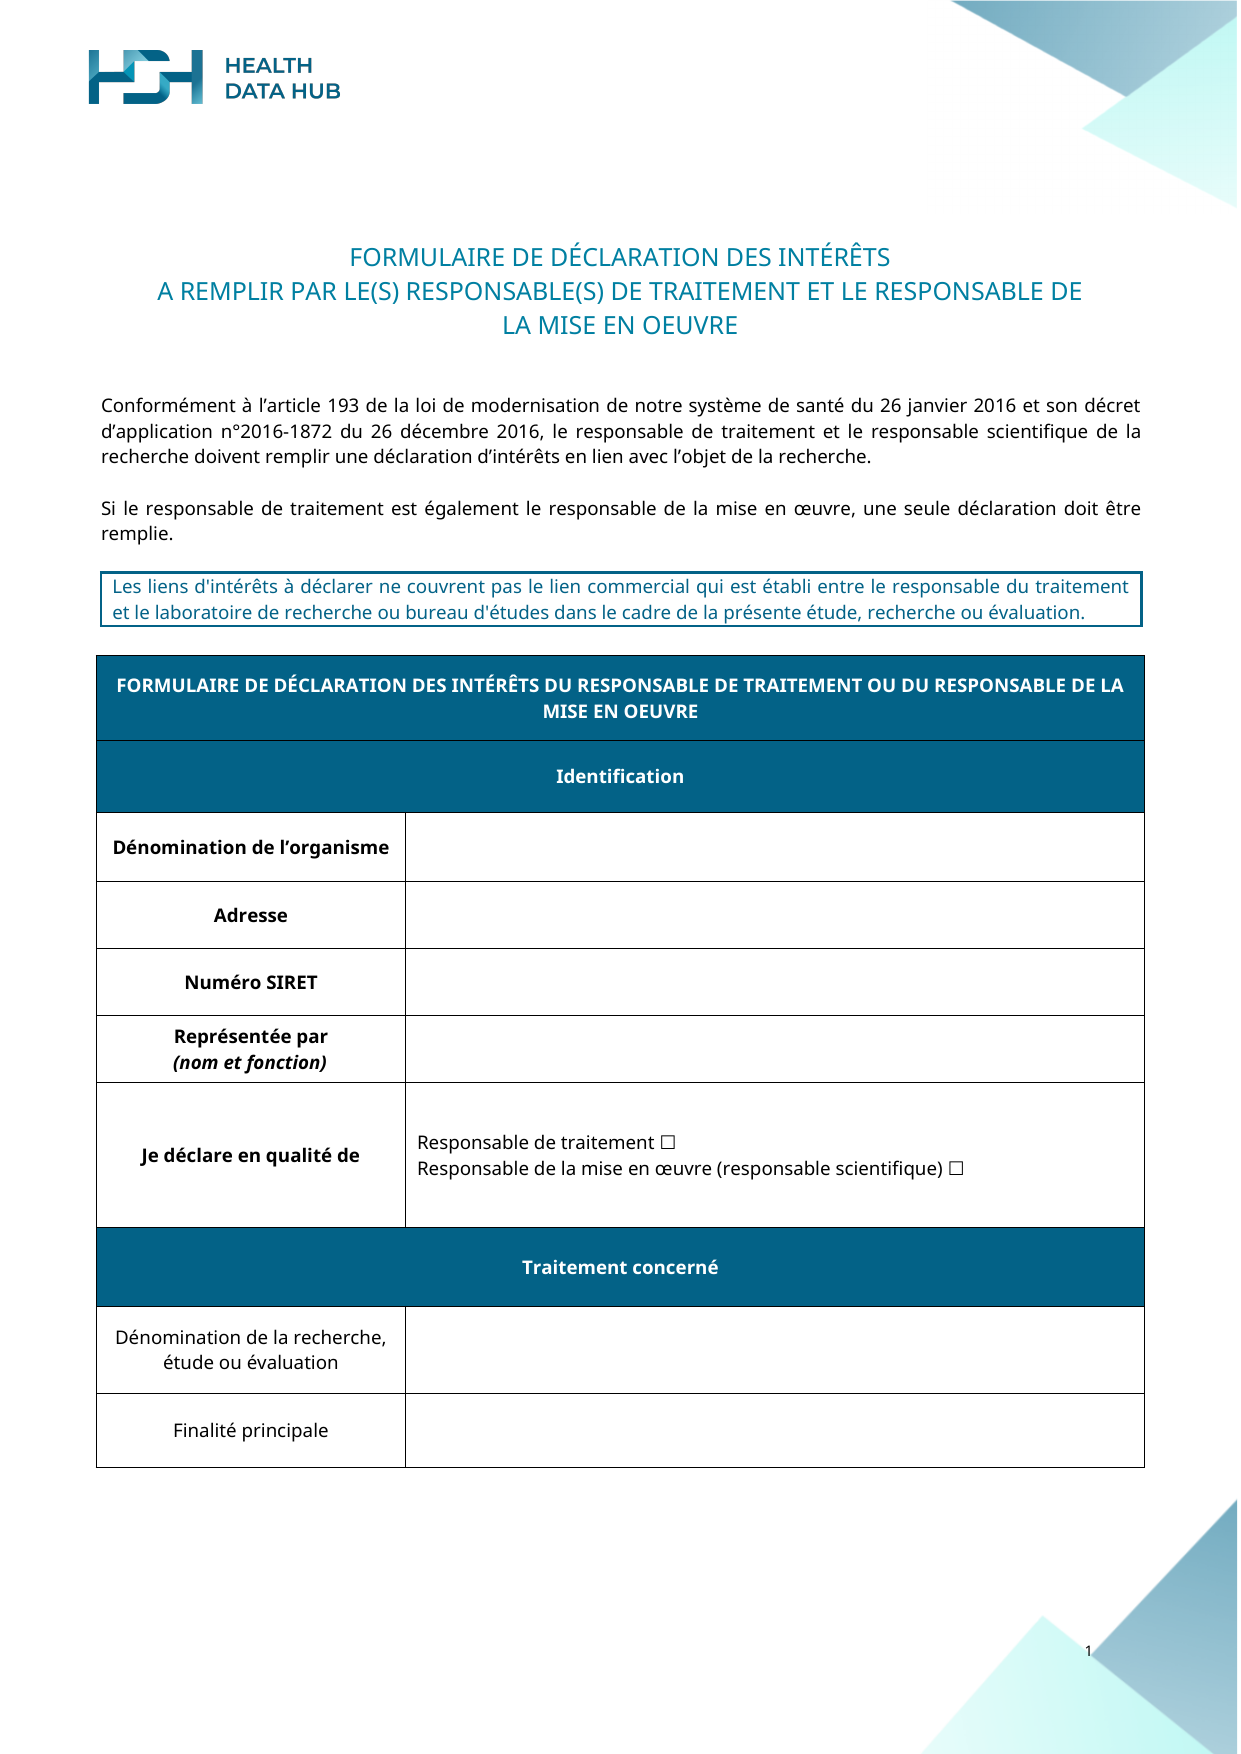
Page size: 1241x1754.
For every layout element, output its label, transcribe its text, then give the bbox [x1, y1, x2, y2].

table_cell Responsable de traitement ☐ Responsable de la mise en œuvre (responsable scientifique) ☐ [406, 1083, 1144, 1227]
text A REMPLIR PAR LE(S) RESPONSABLE(S) DE TRAITEMENT ET LE RESPONSABLE DE LA MISE EN OEUVRE [148, 274, 1093, 342]
table_cell [406, 1394, 1144, 1467]
text Conformément à l’article 193 de la loi de modernisation de notre système de santé du 26 janvier 2016 et son décret d’application n°2016-1872 du 26 décembre 2016, le responsable de traitement et le responsable scientifique de la recherche doivent remplir une déclaration d’intérêts en lien avec l’objet de la recherche. [101, 393, 1142, 469]
table_cell Finalité principale [97, 1394, 405, 1467]
table_cell [406, 1016, 1144, 1082]
text FORMULAIRE DE DÉCLARATION DES INTÉRÊTS [148, 239, 1093, 274]
text Si le responsable de traitement est également le responsable de la mise en œuvre, une seule déclaration doit être remplie. [101, 495, 1142, 546]
picture [912, 1478, 1238, 1754]
table_cell Adresse [97, 882, 405, 948]
table_cell [406, 1307, 1144, 1393]
table_cell Identification [97, 741, 1144, 812]
table_header Les liens d'intérêts à déclarer ne couvrent pas le lien commercial qui est établi entre le responsable du traitement et le laboratoire de recherche ou bureau d'études dans le cadre de la présente étude, recherche ou évaluation. [102, 574, 1140, 624]
table_cell Numéro SIRET [97, 949, 405, 1015]
table_cell Traitement concerné [97, 1228, 1144, 1306]
table_cell [406, 949, 1144, 1015]
picture [88, 50, 340, 104]
table_cell Je déclare en qualité de [97, 1083, 405, 1227]
picture [928, 1, 1236, 214]
table_cell [406, 882, 1144, 948]
table_cell Représentée par (nom et fonction) [97, 1016, 405, 1082]
table_cell Dénomination de l’organisme [97, 813, 405, 881]
table_cell [406, 813, 1144, 881]
table_cell Dénomination de la recherche, étude ou évaluation [97, 1307, 405, 1393]
table_header FORMULAIRE DE DÉCLARATION DES INTÉRÊTS DU RESPONSABLE DE TRAITEMENT OU DU RESPONSABLE DE LA MISE EN OEUVRE [97, 656, 1144, 740]
